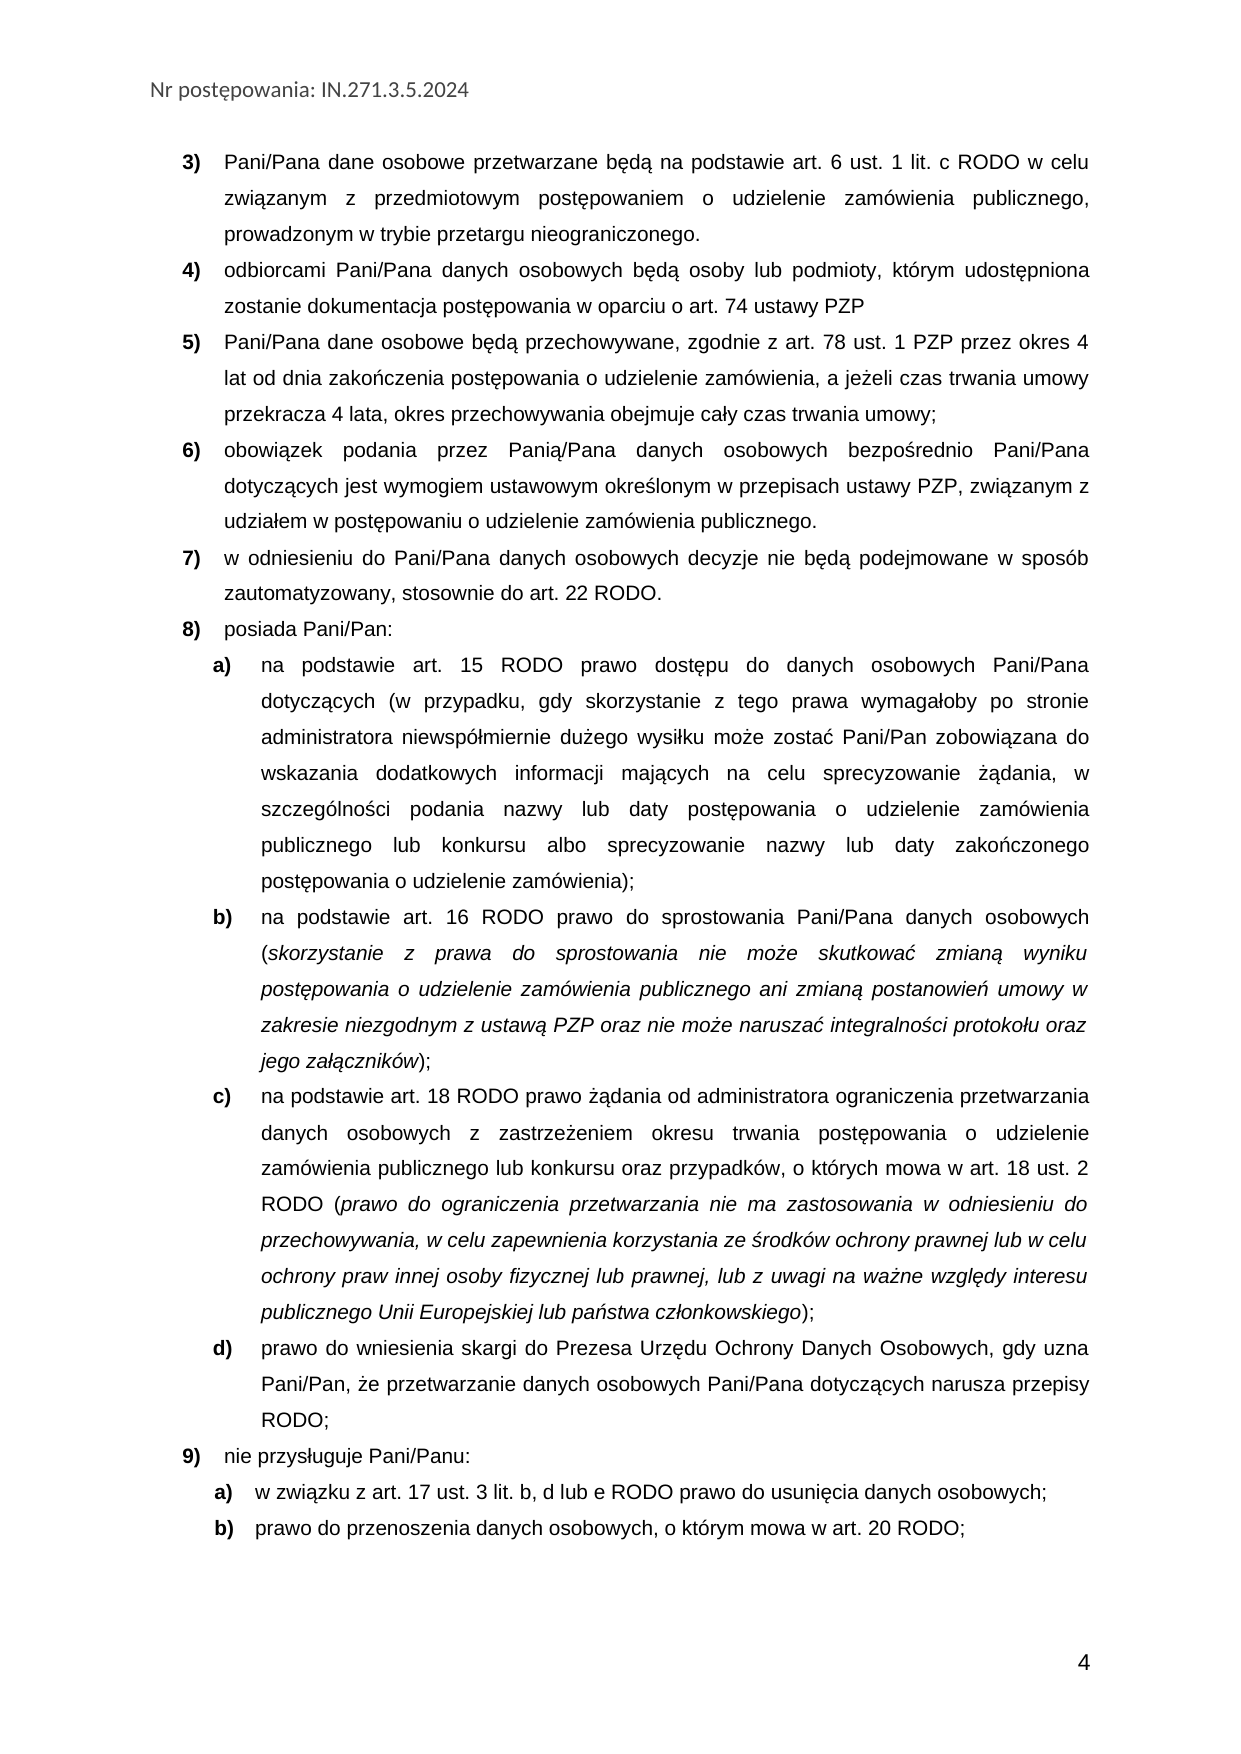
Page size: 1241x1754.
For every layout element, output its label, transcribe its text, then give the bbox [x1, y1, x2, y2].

list w związku z art. 17 ust. 3 lit. b, d lub e RODO prawo do usunięcia danych osobowych; [214, 1480, 1090, 1504]
list na podstawie art. 15 RODO prawo dostępu do danych osobowych Pani/Pana dotyczących (w przypadku, gdy skorzystanie z tego prawa wymagałoby po stronie administratora niewspółmiernie dużego wysiłku może zostać Pani/Pan zobowiązana do wskazania dodatkowych informacji mających na celu sprecyzowanie żądania, w szczególności podania nazwy lub daty postępowania o udzielenie zamówienia publicznego lub konkursu albo sprecyzowanie nazwy lub daty zakończonego postępowania o udzielenie zamówienia); [213, 653, 1090, 893]
list odbiorcami Pani/Pana danych osobowych będą osoby lub podmioty, którym udostępniona zostanie dokumentacja postępowania w oparciu o art. 74 ustawy PZP [182, 258, 1090, 318]
list Pani/Pana dane osobowe przetwarzane będą na podstawie art. 6 ust. 1 lit. c RODO w celu związanym z przedmiotowym postępowaniem o udzielenie zamówienia publicznego, prowadzonym w trybie przetargu nieograniczonego. [182, 150, 1090, 246]
list na podstawie art. 18 RODO prawo żądania od administratora ograniczenia przetwarzania danych osobowych z zastrzeżeniem okresu trwania postępowania o udzielenie zamówienia publicznego lub konkursu oraz przypadków, o których mowa w art. 18 ust. 2 RODO (prawo do ograniczenia przetwarzania nie ma zastosowania w odniesieniu do przechowywania, w celu zapewnienia korzystania ze środków ochrony prawnej lub w celu ochrony praw innej osoby fizycznej lub prawnej, lub z uwagi na ważne względy interesu publicznego Unii Europejskiej lub państwa członkowskiego); [213, 1084, 1090, 1324]
list obowiązek podania przez Panią/Pana danych osobowych bezpośrednio Pani/Pana dotyczących jest wymogiem ustawowym określonym w przepisach ustawy PZP, związanym z udziałem w postępowaniu o udzielenie zamówienia publicznego. [182, 437, 1090, 533]
list nie przysługuje Pani/Panu: [182, 1444, 1090, 1468]
list posiada Pani/Pan: [182, 617, 1090, 641]
list w odniesieniu do Pani/Pana danych osobowych decyzje nie będą podejmowane w sposób zautomatyzowany, stosownie do art. 22 RODO. [182, 545, 1090, 605]
list prawo do wniesienia skargi do Prezesa Urzędu Ochrony Danych Osobowych, gdy uzna Pani/Pan, że przetwarzanie danych osobowych Pani/Pana dotyczących narusza przepisy RODO; [213, 1336, 1090, 1432]
list na podstawie art. 16 RODO prawo do sprostowania Pani/Pana danych osobowych (skorzystanie z prawa do sprostowania nie może skutkować zmianą wyniku postępowania o udzielenie zamówienia publicznego ani zmianą postanowień umowy w zakresie niezgodnym z ustawą PZP oraz nie może naruszać integralności protokołu oraz jego załączników); [213, 905, 1090, 1072]
list Pani/Pana dane osobowe będą przechowywane, zgodnie z art. 78 ust. 1 PZP przez okres 4 lat od dnia zakończenia postępowania o udzielenie zamówienia, a jeżeli czas trwania umowy przekracza 4 lata, okres przechowywania obejmuje cały czas trwania umowy; [182, 330, 1090, 426]
list prawo do przenoszenia danych osobowych, o którym mowa w art. 20 RODO; [214, 1516, 1090, 1539]
